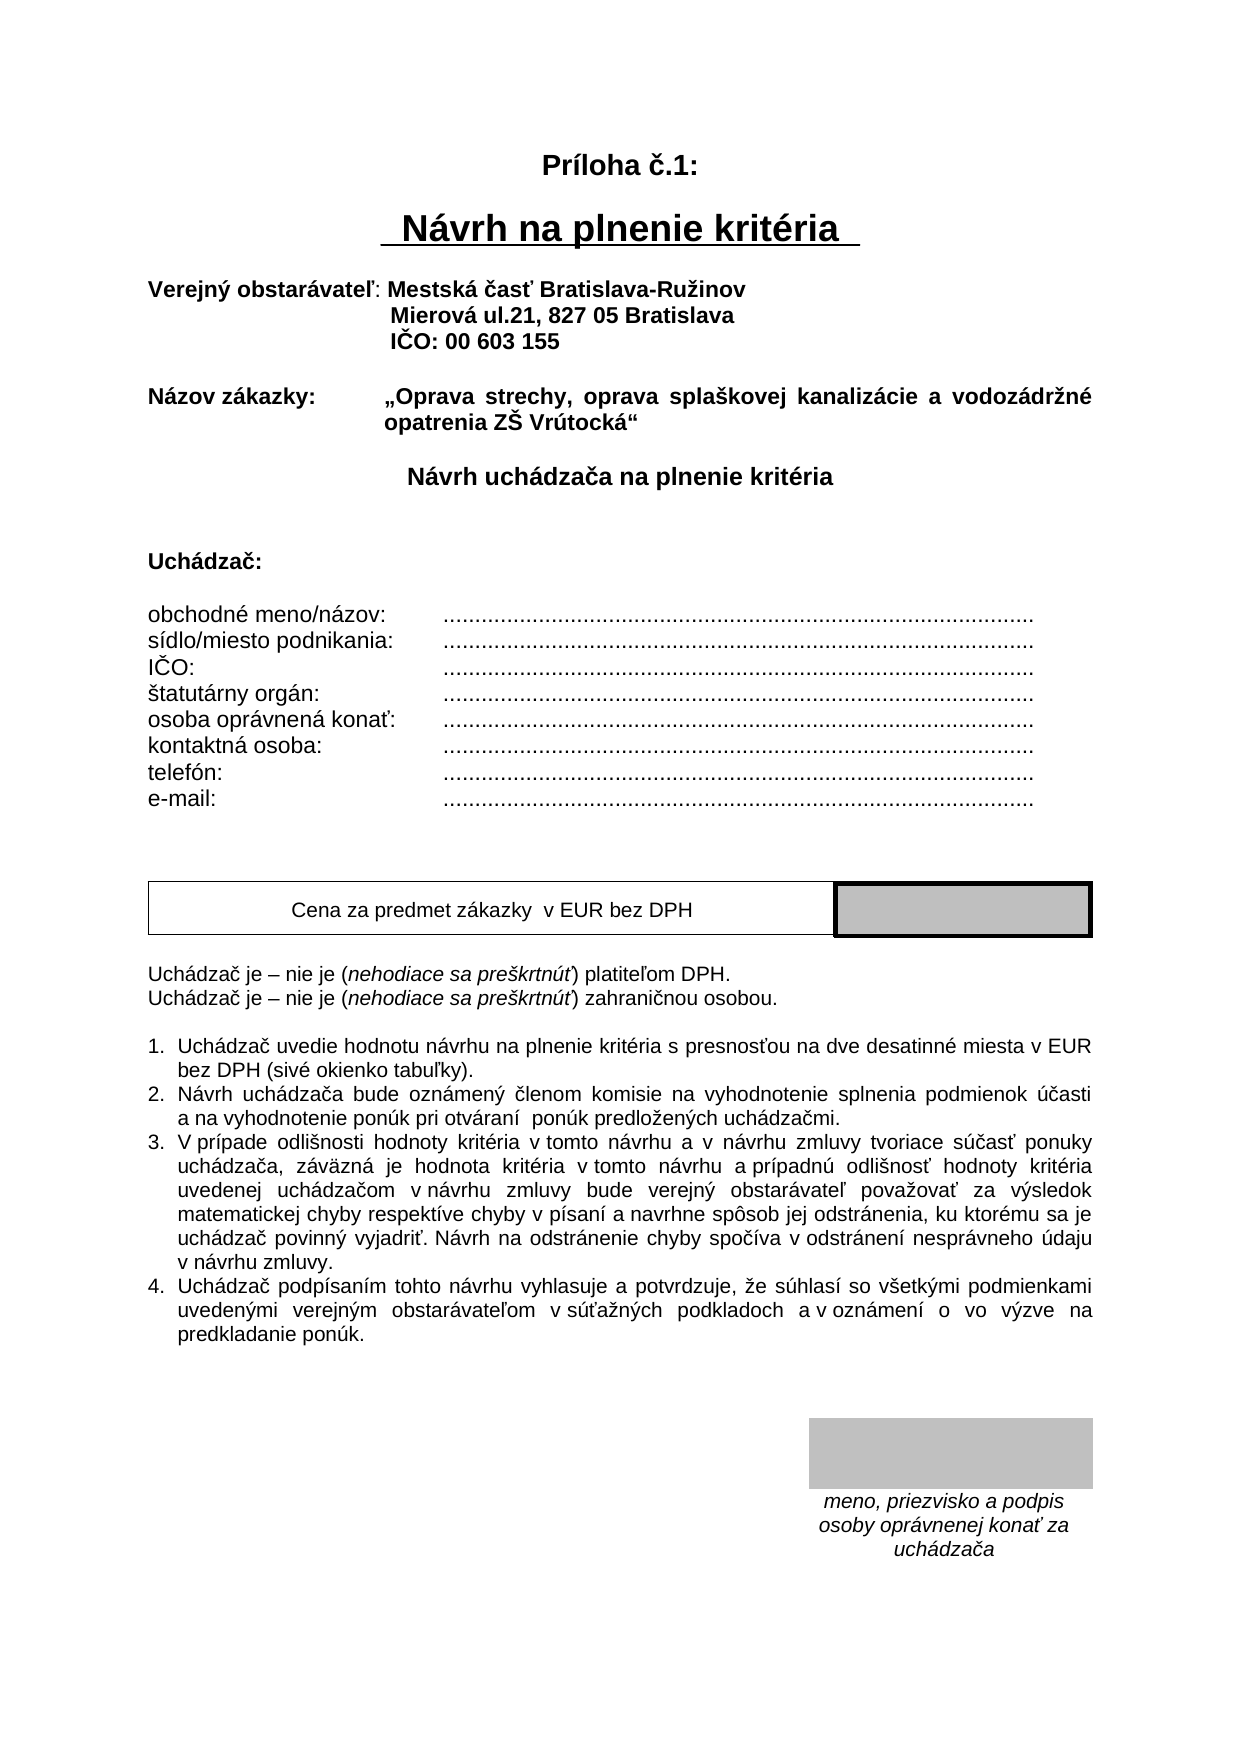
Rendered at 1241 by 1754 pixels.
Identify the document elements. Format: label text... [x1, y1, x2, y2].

text meno, priezvisko a podpis osoby oprávnenej konať za uchádzača [797, 1489, 1093, 1561]
text obchodné meno/názov: ............................................................................................. [148, 601, 1093, 627]
text Názov zákazky: „Oprava strechy, oprava splaškovej kanalizácie a vodozádržné opatrenia ZŠ Vrútocká“ [148, 383, 1093, 435]
text Návrh uchádzača na plnenie kritéria [148, 462, 1093, 491]
text IČO: 00 603 155 [384, 328, 1093, 355]
text IČO: ............................................................................................. [148, 653, 1093, 680]
text telefón: ............................................................................................. [148, 759, 1093, 785]
text Uchádzač: [148, 548, 1093, 574]
text osoba oprávnená konať: ............................................................................................. [148, 706, 1093, 732]
table_header [809, 1418, 1093, 1489]
text Verejný obstarávateľ: Mestská časť Bratislava-Ružinov [148, 276, 1093, 302]
list V prípade odlišnosti hodnoty kritéria v tomto návrhu a v návrhu zmluvy tvoriace súčasť ponuky uchádzača, záväzná je hodnota kritéria v tomto návrhu a prípadnú odlišnosť hodnoty kritéria uvedenej uchádzačom v návrhu zmluvy bude verejný obstarávateľ považovať za výsledok matematickej chyby respektíve chyby v písaní a navrhne spôsob jej odstránenia, ku ktorému sa je uchádzač povinný vyjadriť. Návrh na odstránenie chyby spočíva v odstránení nesprávneho údaju v návrhu zmluvy. [148, 1130, 1093, 1274]
list Návrh uchádzača bude oznámený členom komisie na vyhodnotenie splnenia podmienok účasti a na vyhodnotenie ponúk pri otváraní ponúk predložených uchádzačmi. [148, 1082, 1093, 1130]
text _Návrh na plnenie kritéria_ [148, 206, 1093, 249]
table_header [838, 886, 1088, 934]
text Uchádzač je – nie je (nehodiace sa preškrtnúť) zahraničnou osobou. [148, 986, 1093, 1010]
list Uchádzač uvedie hodnotu návrhu na plnenie kritéria s presnosťou na dve desatinné miesta v EUR bez DPH (sivé okienko tabuľky). [148, 1034, 1093, 1082]
table_header Cena za predmet zákazky v EUR bez DPH [149, 882, 833, 934]
text štatutárny orgán: ............................................................................................. [148, 680, 1093, 706]
text Mierová ul.21, 827 05 Bratislava [384, 302, 1093, 328]
list Uchádzač podpísaním tohto návrhu vyhlasuje a potvrdzuje, že súhlasí so všetkými podmienkami uvedenými verejným obstarávateľom v súťažných podkladoch a v oznámení o vo výzve na predkladanie ponúk. [148, 1274, 1093, 1346]
text e-mail: ............................................................................................. [148, 785, 1093, 812]
text kontaktná osoba: ............................................................................................. [148, 732, 1093, 759]
text Príloha č.1: [148, 148, 1093, 181]
text Uchádzač je – nie je (nehodiace sa preškrtnúť) platiteľom DPH. [148, 962, 1093, 986]
text sídlo/miesto podnikania: ............................................................................................. [148, 627, 1093, 653]
